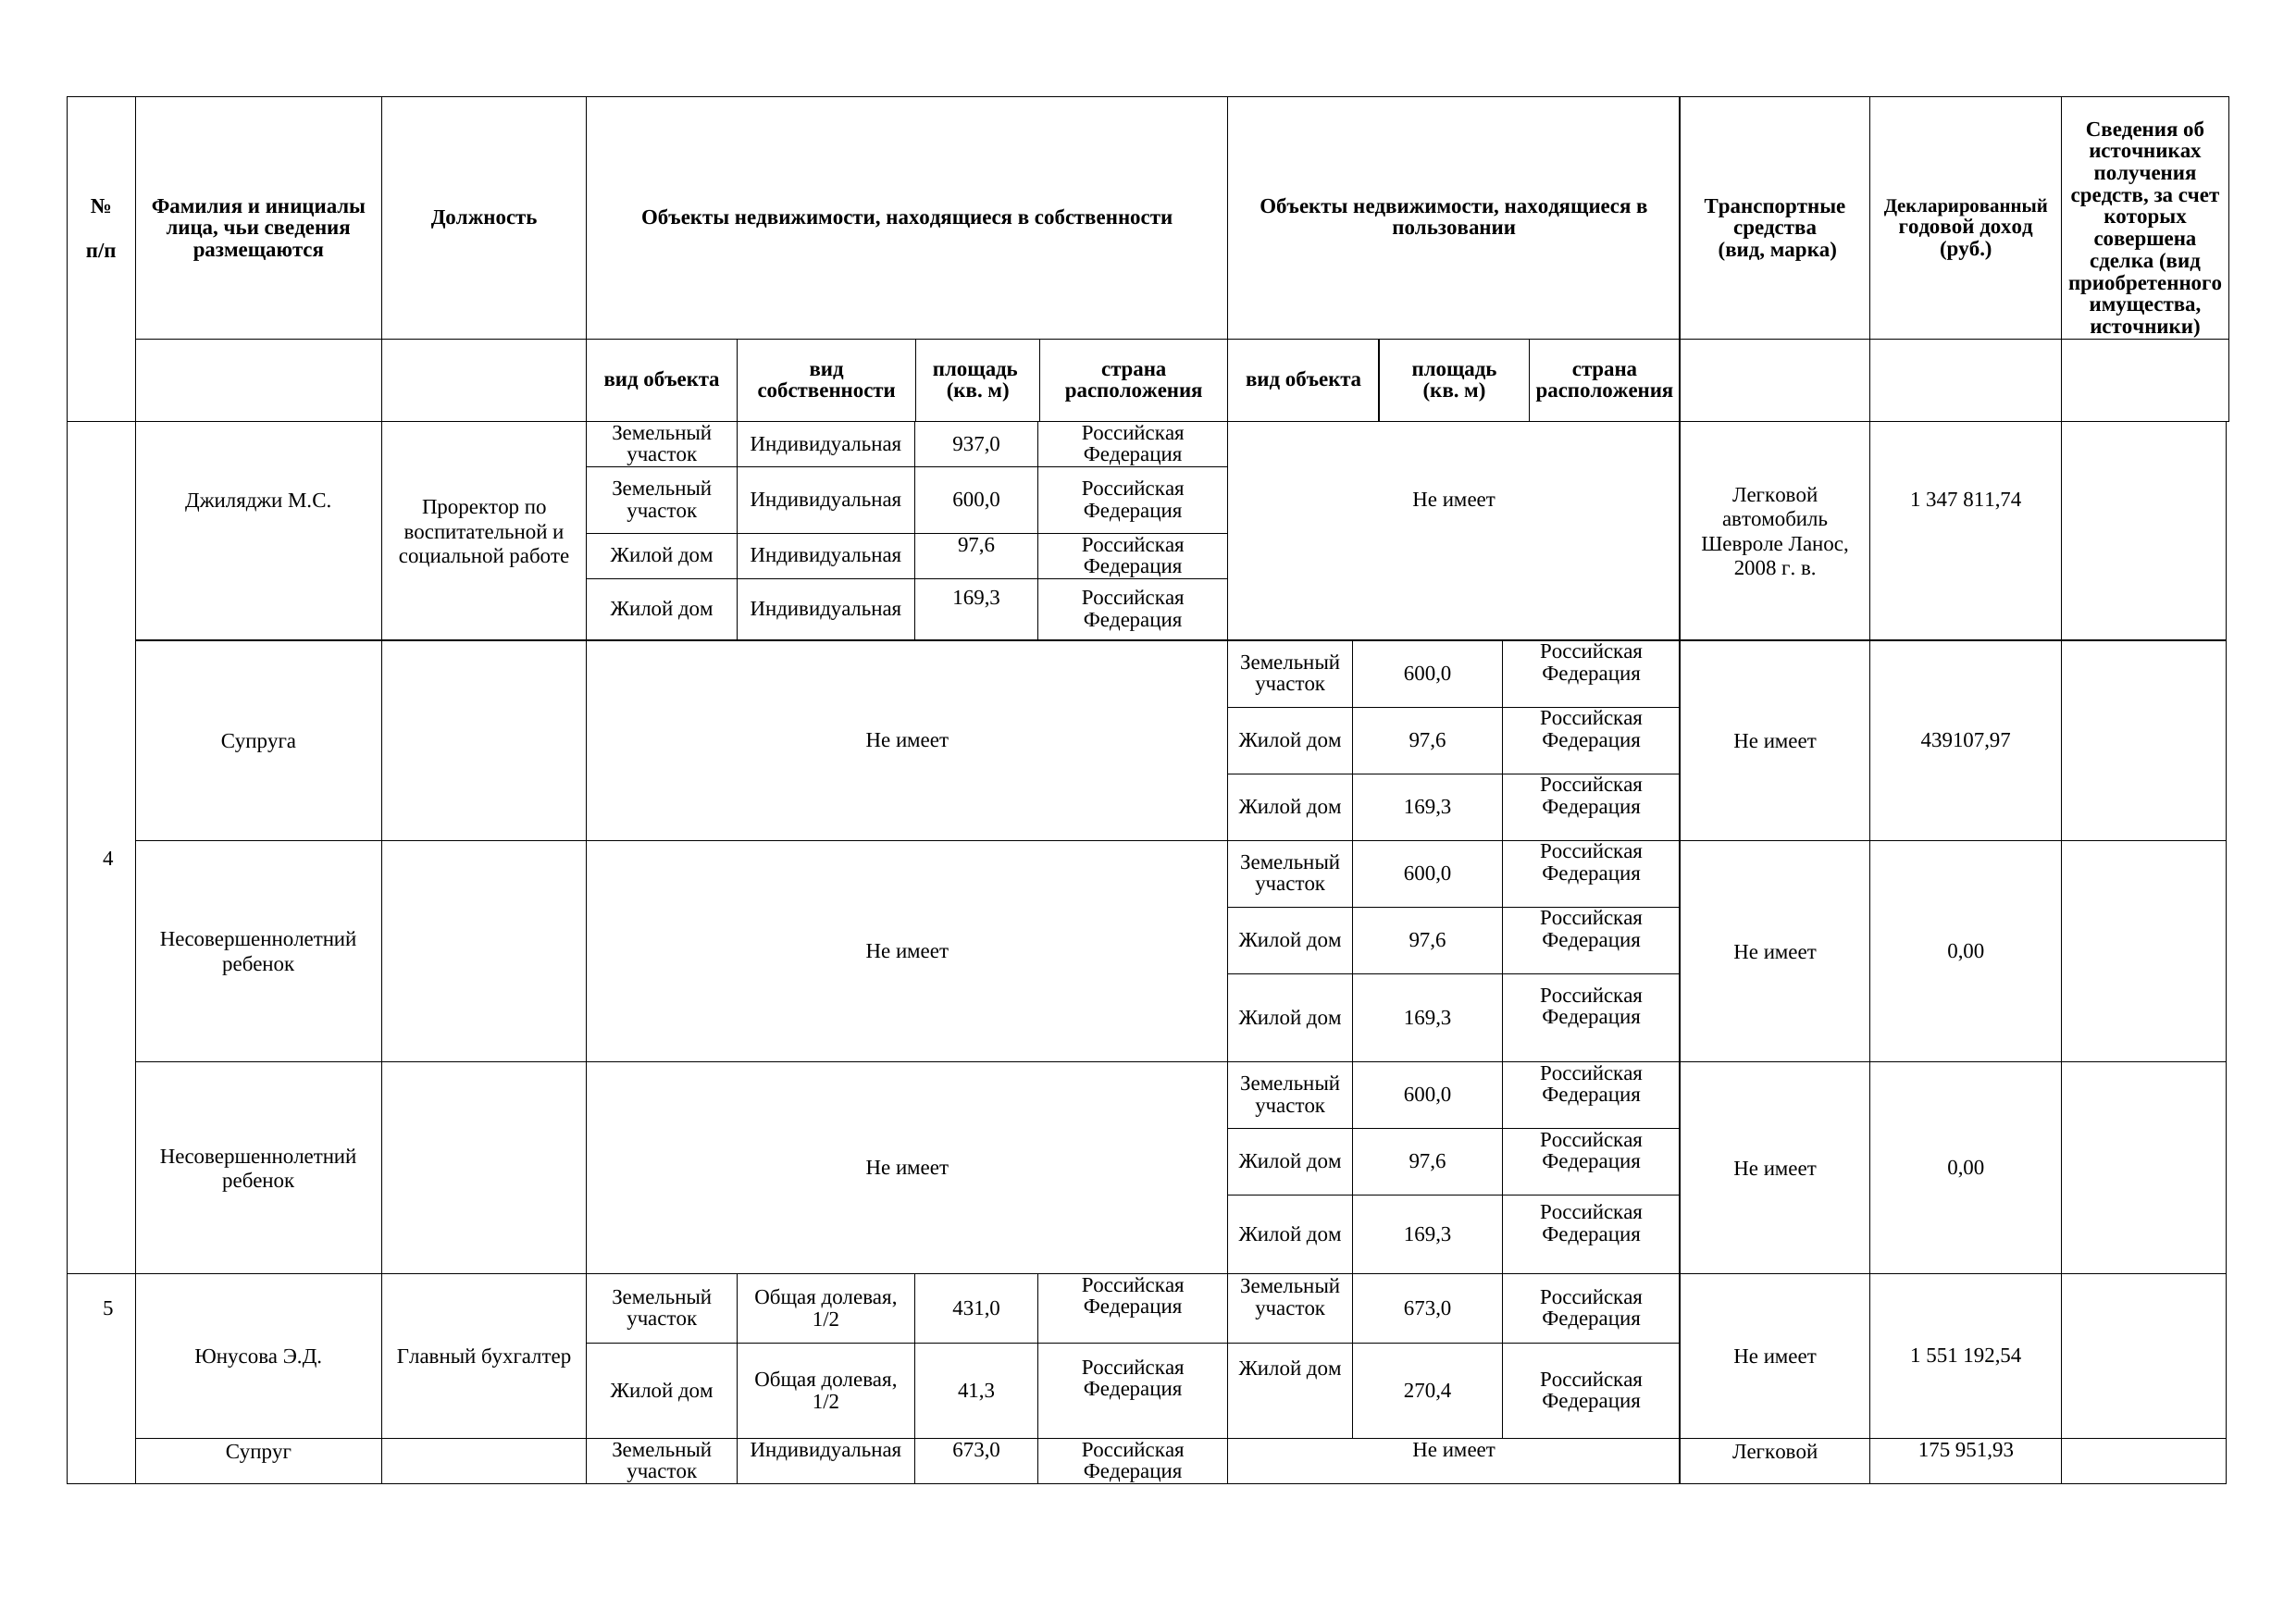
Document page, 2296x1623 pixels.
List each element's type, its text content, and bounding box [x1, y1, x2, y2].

table_cell Жилой дом [1228, 974, 1352, 1061]
table_cell 0,00 [1870, 841, 2061, 1061]
table_cell [1870, 578, 2061, 639]
table_cell 169,3 [1353, 974, 1502, 1061]
table_cell Главный бухгалтер [382, 1274, 586, 1438]
table_cell Не имеет [1228, 422, 1679, 577]
table_cell Российская Федерация [1503, 774, 1679, 840]
table_cell Общая долевая, 1/2 [738, 1344, 914, 1438]
table_cell [1228, 578, 1679, 639]
table_cell 431,0 [915, 1274, 1037, 1343]
table_cell Российская Федерация [1503, 708, 1679, 774]
table_cell Индивидуальная [738, 467, 914, 533]
table_cell 439107,97 [1870, 641, 2061, 840]
table_cell Общая долевая, 1/2 [738, 1274, 914, 1343]
table_cell Индивидуальная [738, 579, 914, 639]
table_cell 175 951,93 [1870, 1439, 2061, 1483]
table_cell Индивидуальная [738, 422, 914, 466]
table_cell 169,3 [1353, 1196, 1502, 1273]
table_cell страна расположения [1530, 340, 1679, 421]
table_cell Легковой автомобиль Шевроле Ланос, 2008 г. в. [1681, 422, 1869, 639]
table_cell Не имеет [587, 641, 1227, 840]
table_cell Не имеет [587, 841, 1227, 1061]
table_cell Российская Федерация [1038, 1344, 1227, 1438]
table_cell [2062, 841, 2226, 1061]
table_cell Российская Федерация [1038, 422, 1227, 466]
table_cell 97,6 [1353, 1129, 1502, 1195]
table_cell Российская Федерация [1503, 1274, 1679, 1343]
table_cell Не имеет [1681, 1274, 1869, 1438]
table_cell страна расположения [1040, 340, 1227, 421]
table_cell Джиляджи М.С. [136, 422, 381, 577]
table_cell 673,0 [915, 1439, 1037, 1483]
table_cell [2062, 1062, 2226, 1273]
table_cell 600,0 [915, 467, 1037, 533]
table_cell 1 347 811,74 [1870, 422, 2061, 577]
table_cell вид объекта [587, 340, 737, 421]
table_cell Несовершеннолетний ребенок [136, 1062, 381, 1273]
table_cell 41,3 [915, 1344, 1037, 1438]
table_cell Российская Федерация [1503, 1344, 1679, 1438]
table_cell [2062, 340, 2228, 421]
table_cell 600,0 [1353, 841, 1502, 907]
table_cell Российская Федерация [1038, 534, 1227, 577]
table_cell Жилой дом [1228, 774, 1352, 840]
table_cell Жилой дом [1228, 1196, 1352, 1273]
table_cell Не имеет [587, 1062, 1227, 1273]
table_cell [2062, 641, 2226, 840]
table_cell Индивидуальная [738, 534, 914, 577]
table_cell Российская Федерация [1503, 908, 1679, 973]
table_cell Несовершеннолетний ребенок [136, 841, 381, 1061]
table_cell Земельный участок [1228, 1274, 1352, 1343]
table_cell Не имеет [1681, 841, 1869, 1061]
table_cell Российская Федерация [1503, 1062, 1679, 1128]
table_cell Жилой дом [1228, 908, 1352, 973]
table_cell Земельный участок [1228, 1062, 1352, 1128]
table_cell Российская Федерация [1038, 1274, 1227, 1343]
table_header Объекты недвижимости, находящиеся в собственности [587, 97, 1227, 339]
table_cell [68, 339, 135, 421]
table_cell Супруга [136, 641, 381, 840]
table_cell вид собственности [738, 340, 915, 421]
table_cell 937,0 [915, 422, 1037, 466]
table_header Сведения об источниках получения средств, за счет которых совершена сделка (вид приобретенного имущества, источники) [2062, 97, 2228, 339]
table_header Фамилия и инициалы лица, чьи сведения размещаются [136, 97, 381, 339]
table_cell Российская Федерация [1038, 467, 1227, 533]
table_cell [2062, 1274, 2226, 1438]
table_cell 97,6 [1353, 708, 1502, 774]
table_cell 600,0 [1353, 641, 1502, 706]
table_cell Земельный участок [587, 1439, 737, 1483]
table_cell 4 [68, 422, 135, 1273]
table_header № п/п [68, 97, 135, 339]
table_cell [382, 340, 586, 421]
table_cell [1870, 340, 2061, 421]
table_cell Жилой дом [1228, 1344, 1352, 1438]
table_cell [382, 641, 586, 840]
table_cell Юнусова Э.Д. [136, 1274, 381, 1438]
table_cell Российская Федерация [1503, 1129, 1679, 1195]
table_cell площадь (кв. м) [1380, 340, 1529, 421]
table_cell Земельный участок [587, 1274, 737, 1343]
table_cell вид объекта [1228, 340, 1378, 421]
table_cell Супруг [136, 1439, 381, 1483]
table_cell Жилой дом [1228, 708, 1352, 774]
table_cell [382, 1062, 586, 1273]
table_cell Проректор по воспитательной и социальной работе [382, 422, 586, 639]
table_cell Российская Федерация [1038, 1439, 1227, 1483]
table_cell Российская Федерация [1503, 1196, 1679, 1273]
table_cell Земельный участок [587, 422, 737, 466]
table_cell Не имеет [1228, 1439, 1679, 1483]
table_cell 673,0 [1353, 1274, 1502, 1343]
table_header Транспортные средства (вид, марка) [1681, 97, 1869, 339]
table_cell 97,6 [915, 534, 1037, 577]
table_cell 97,6 [1353, 908, 1502, 973]
table_cell Жилой дом [1228, 1129, 1352, 1195]
table_cell [382, 841, 586, 1061]
table_cell площадь (кв. м) [916, 340, 1039, 421]
table_cell Не имеет [1681, 1062, 1869, 1273]
table_cell [2062, 1439, 2226, 1483]
table_cell Российская Федерация [1503, 841, 1679, 907]
table_cell [136, 340, 381, 421]
table_cell Не имеет [1681, 641, 1869, 840]
table_cell 169,3 [915, 579, 1037, 639]
table_cell 270,4 [1353, 1344, 1502, 1438]
table_cell [1681, 340, 1869, 421]
table_header Объекты недвижимости, находящиеся в пользовании [1228, 97, 1679, 339]
table_cell Земельный участок [1228, 841, 1352, 907]
table_cell Индивидуальная [738, 1439, 914, 1483]
table_cell Российская Федерация [1503, 641, 1679, 706]
table_cell 5 [68, 1274, 135, 1483]
table_cell Российская Федерация [1038, 579, 1227, 639]
table_cell 0,00 [1870, 1062, 2061, 1273]
table_cell [382, 1439, 586, 1483]
table_cell [2062, 422, 2226, 577]
table_cell 1 551 192,54 [1870, 1274, 2061, 1438]
table_cell Земельный участок [587, 467, 737, 533]
table_cell Жилой дом [587, 1344, 737, 1438]
table_cell [2062, 578, 2226, 639]
table_cell Земельный участок [1228, 641, 1352, 706]
table_cell Жилой дом [587, 579, 737, 639]
table_header Должность [382, 97, 586, 339]
table_header Декларированный годовой доход (руб.) [1870, 97, 2061, 339]
table_cell 600,0 [1353, 1062, 1502, 1128]
table_cell Российская Федерация [1503, 974, 1679, 1061]
table_cell [136, 578, 381, 639]
table_cell Жилой дом [587, 534, 737, 577]
table_cell 169,3 [1353, 774, 1502, 840]
